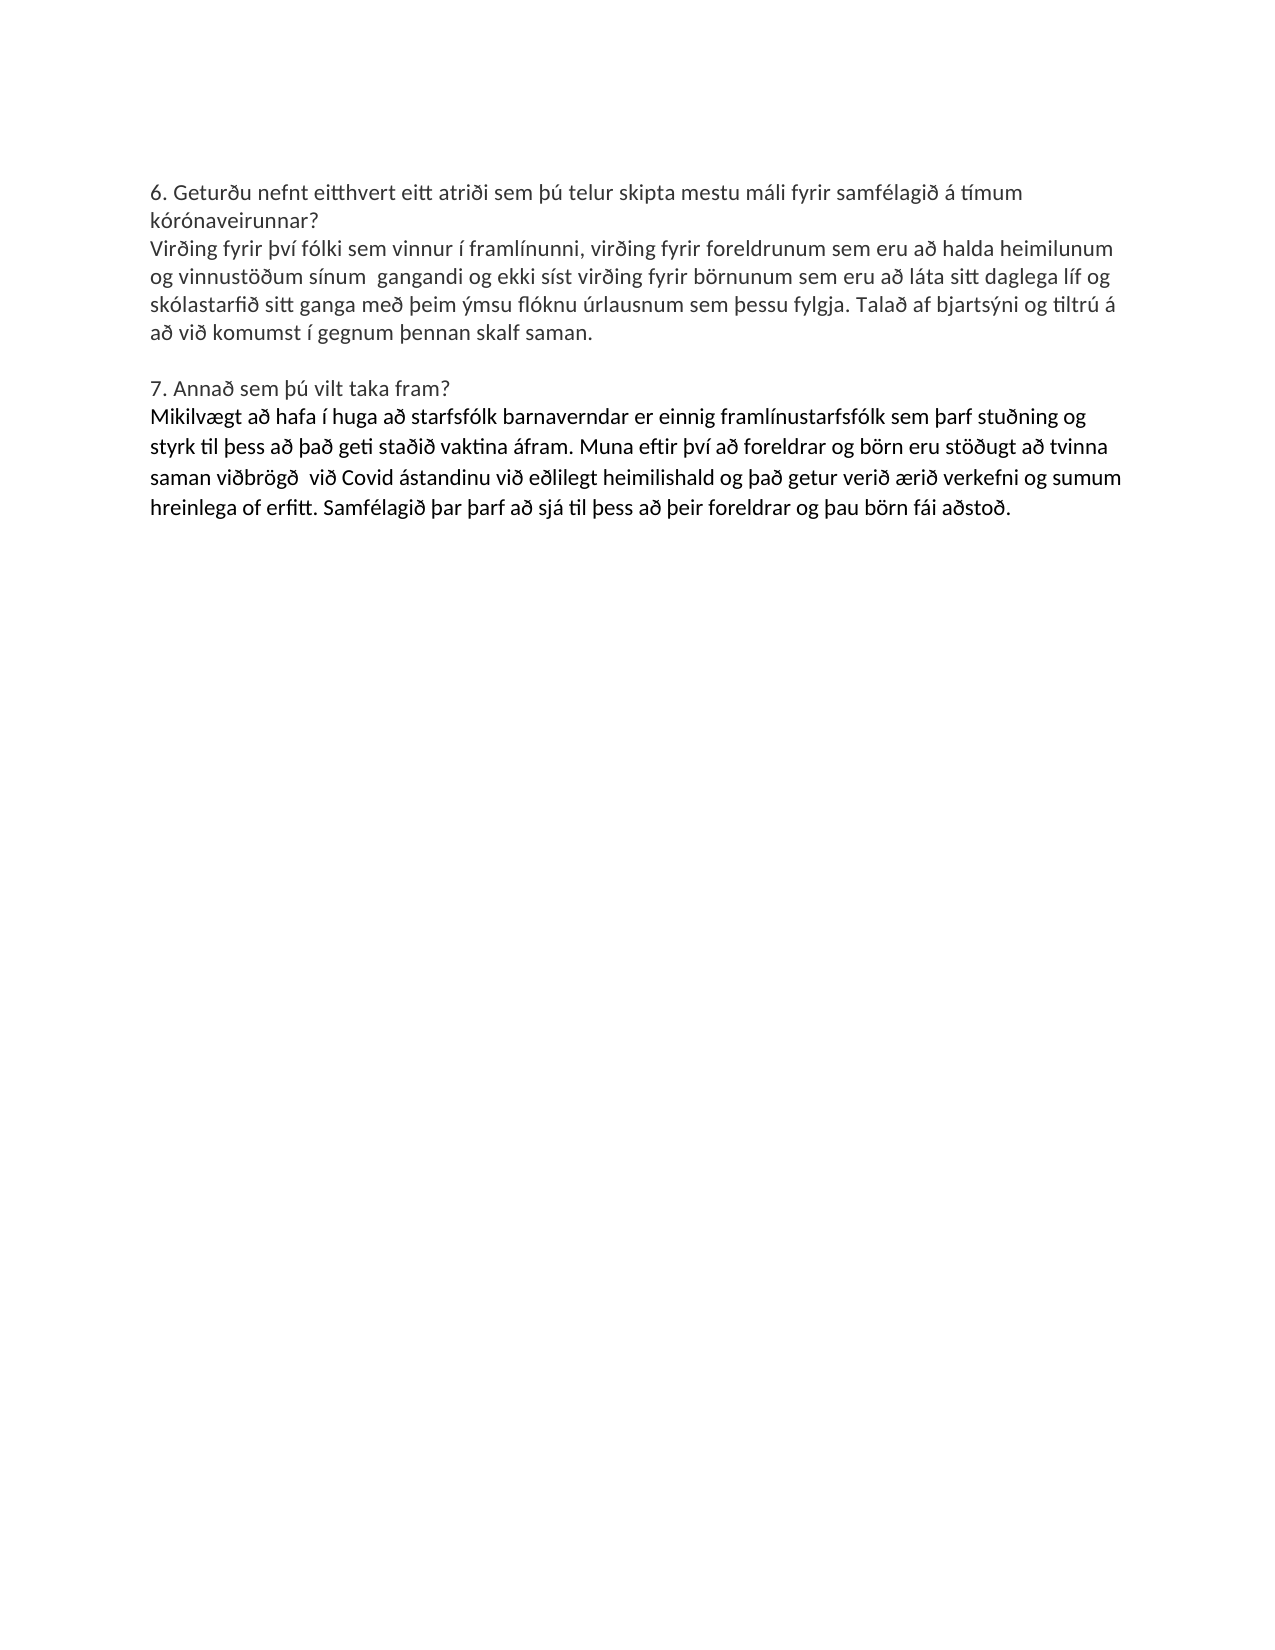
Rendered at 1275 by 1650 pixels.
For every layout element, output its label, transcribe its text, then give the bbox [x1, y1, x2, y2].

text 7. Annað sem þú vilt taka fram? [150, 374, 1125, 402]
text Virðing fyrir því fólki sem vinnur í framlínunni, virðing fyrir foreldrunum sem eru að halda heimilunum og vinnustöðum sínum gangandi og ekki síst virðing fyrir börnunum sem eru að láta sitt daglega líf og skólastarfið sitt ganga með þeim ýmsu flóknu úrlausnum sem þessu fylgja. Talað af bjartsýni og tiltrú á að við komumst í gegnum þennan skalf saman. [150, 234, 1125, 346]
text 6. Geturðu nefnt eitthvert eitt atriði sem þú telur skipta mestu máli fyrir samfélagið á tímum kórónaveirunnar? [150, 178, 1125, 234]
text Mikilvægt að hafa í huga að starfsfólk barnaverndar er einnig framlínustarfsfólk sem þarf stuðning og styrk til þess að það geti staðið vaktina áfram. Muna eftir því að foreldrar og börn eru stöðugt að tvinna saman viðbrögð við Covid ástandinu við eðlilegt heimilishald og það getur verið ærið verkefni og sumum hreinlega of erfitt. Samfélagið þar þarf að sjá til þess að þeir foreldrar og þau börn fái aðstoð. [150, 402, 1125, 521]
